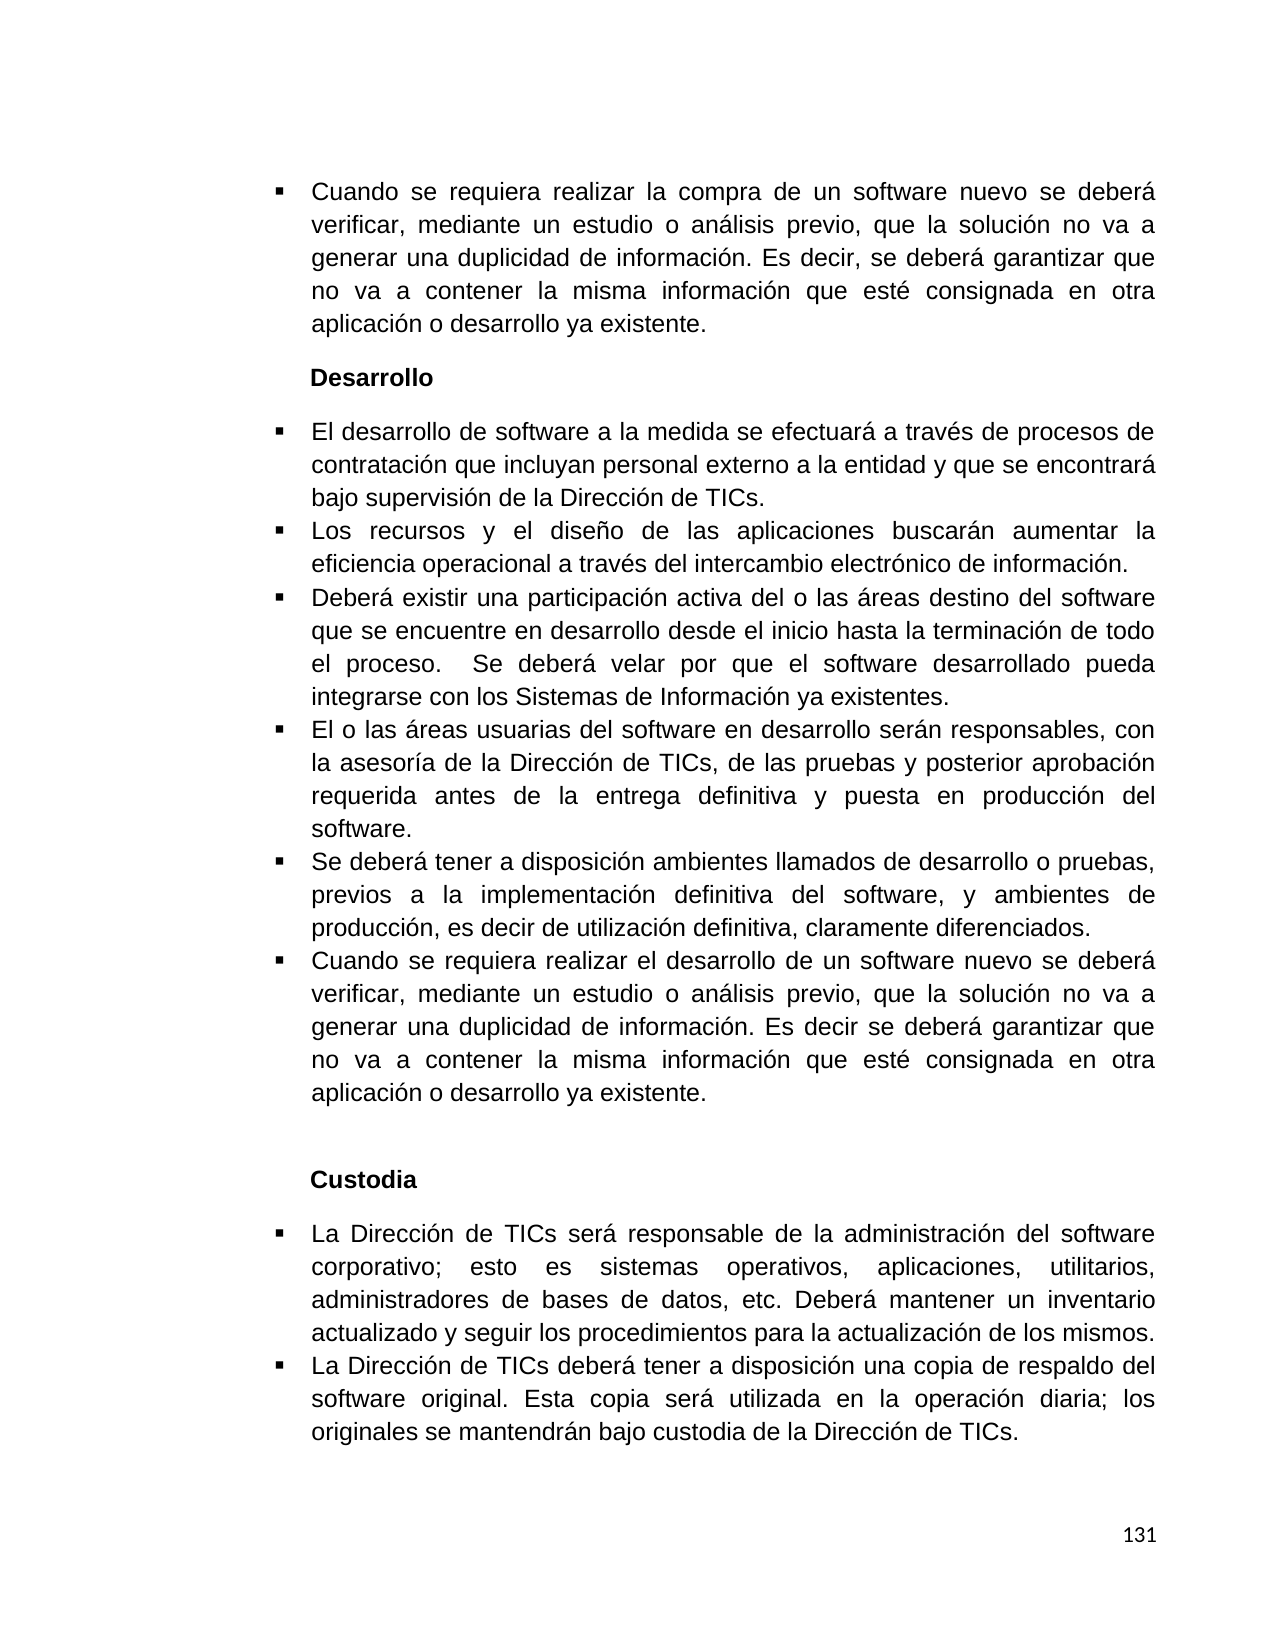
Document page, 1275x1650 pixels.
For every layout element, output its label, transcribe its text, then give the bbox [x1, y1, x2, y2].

list Los recursos y el diseño de las aplicaciones buscarán aumentar la eficiencia operacional a través del intercambio electrónico de información. [274, 516, 1157, 578]
list Se deberá tener a disposición ambientes llamados de desarrollo o pruebas, previos a la implementación definitiva del software, y ambientes de producción, es decir de utilización definitiva, claramente diferenciados. [274, 847, 1157, 942]
list Cuando se requiera realizar el desarrollo de un software nuevo se deberá verificar, mediante un estudio o análisis previo, que la solución no va a generar una duplicidad de información. Es decir se deberá garantizar que no va a contener la misma información que esté consignada en otra aplicación o desarrollo ya existente. [274, 946, 1157, 1107]
list La Dirección de TICs deberá tener a disposición una copia de respaldo del software original. Esta copia será utilizada en la operación diaria; los originales se mantendrán bajo custodia de la Dirección de TICs. [274, 1351, 1157, 1446]
list Deberá existir una participación activa del o las áreas destino del software que se encuentre en desarrollo desde el inicio hasta la terminación de todo el proceso. Se deberá velar por que el software desarrollado pueda integrarse con los Sistemas de Información ya existentes. [274, 582, 1157, 710]
list El o las áreas usuarias del software en desarrollo serán responsables, con la asesoría de la Dirección de TICs, de las pruebas y posterior aprobación requerida antes de la entrega definitiva y puesta en producción del software. [274, 715, 1157, 843]
list El desarrollo de software a la medida se efectuará a través de procesos de contratación que incluyan personal externo a la entidad y que se encontrará bajo supervisión de la Dirección de TICs. [274, 417, 1157, 512]
list La Dirección de TICs será responsable de la administración del software corporativo; esto es sistemas operativos, aplicaciones, utilitarios, administradores de bases de datos, etc. Deberá mantener un inventario actualizado y seguir los procedimientos para la actualización de los mismos. [274, 1219, 1157, 1347]
text Desarrollo [274, 363, 1157, 392]
text Custodia [274, 1165, 1157, 1194]
list Cuando se requiera realizar la compra de un software nuevo se deberá verificar, mediante un estudio o análisis previo, que la solución no va a generar una duplicidad de información. Es decir, se deberá garantizar que no va a contener la misma información que esté consignada en otra aplicación o desarrollo ya existente. [274, 177, 1157, 338]
